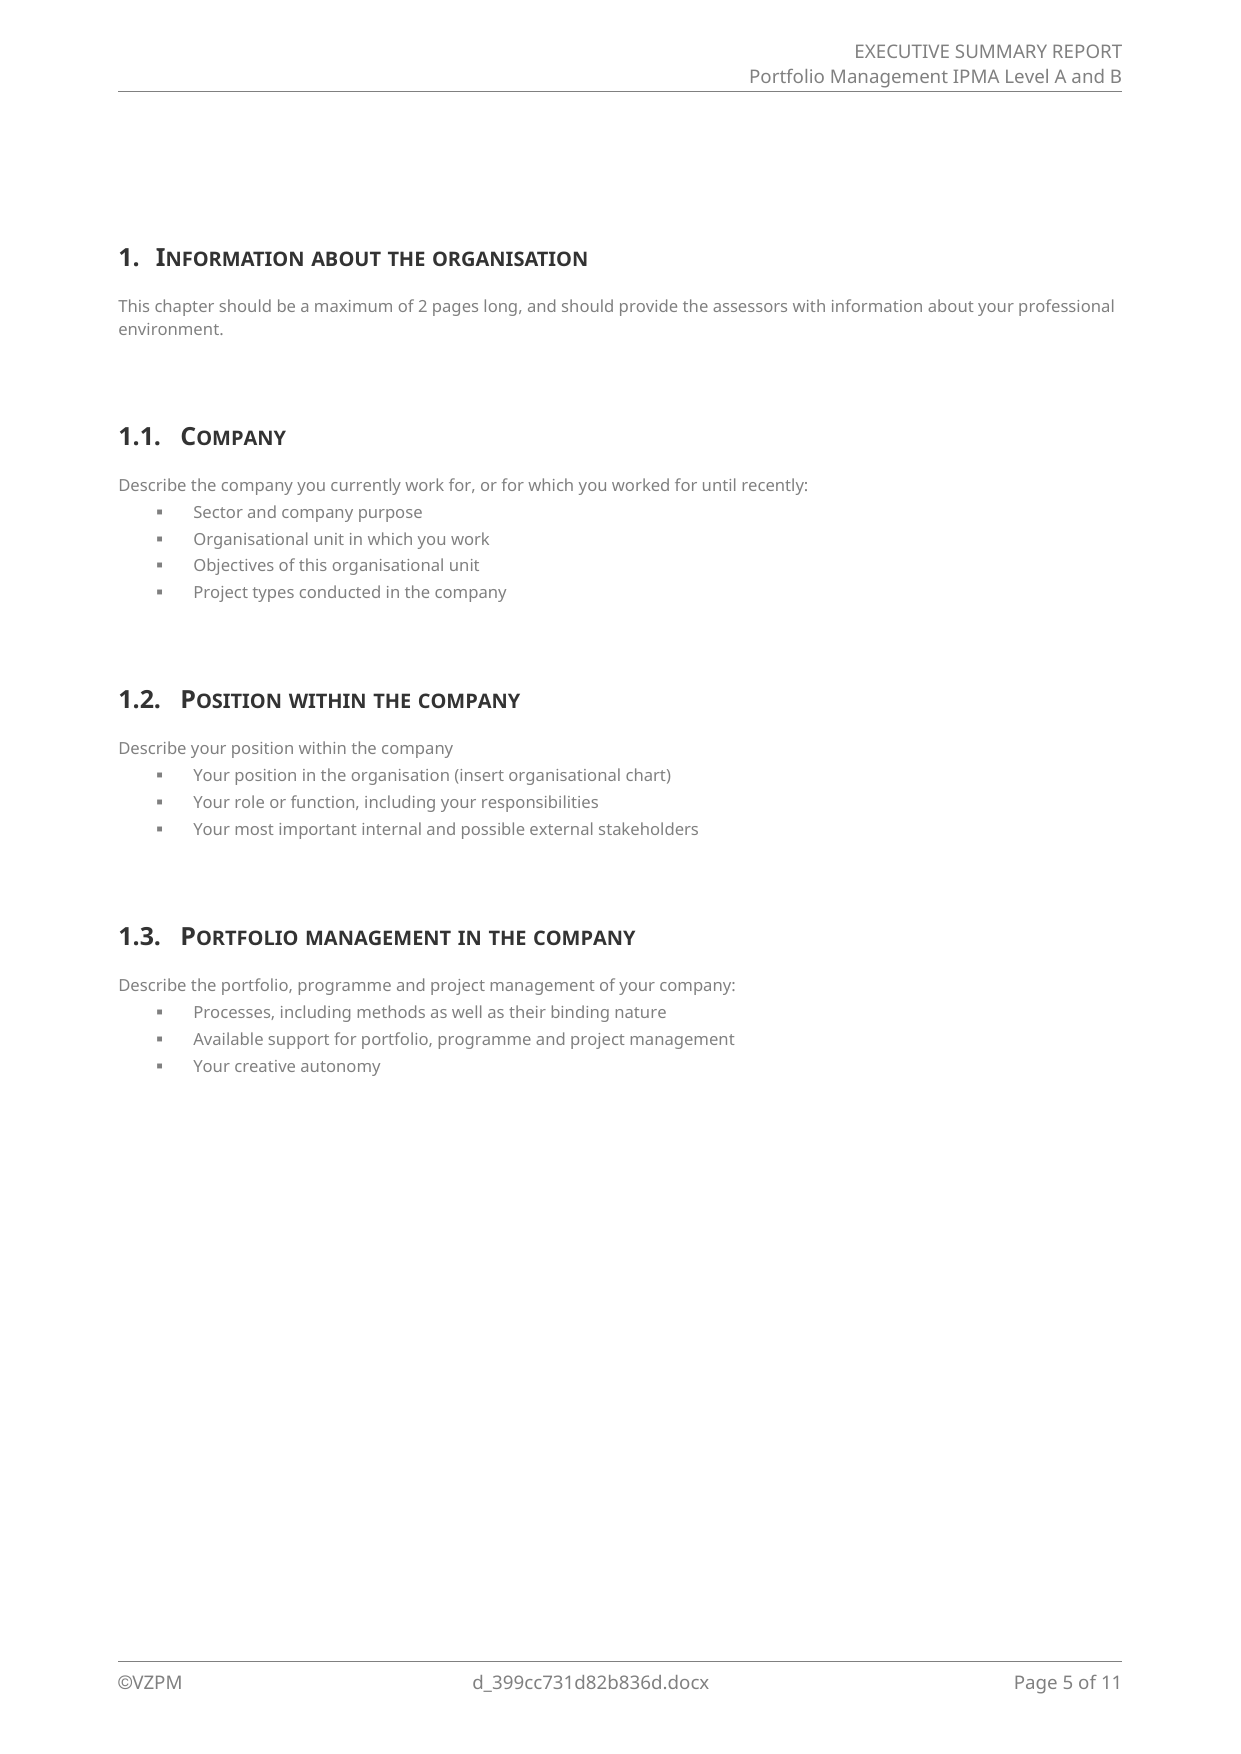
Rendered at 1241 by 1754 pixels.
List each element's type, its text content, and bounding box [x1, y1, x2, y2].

subtitle Company [118, 418, 1122, 452]
text Describe your position within the company [118, 737, 1122, 759]
list Project types conducted in the company [156, 581, 1122, 603]
subtitle Information about the organisation [118, 240, 1122, 274]
text This chapter should be a maximum of 2 pages long, and should provide the assessors with information about your professional environment. [118, 294, 1122, 340]
subtitle Position within the company [118, 682, 1122, 716]
list Your position in the organisation (insert organisational chart) [156, 764, 1122, 786]
list Your role or function, including your responsibilities [156, 791, 1122, 813]
subtitle Portfolio management in the company [118, 919, 1122, 953]
list Processes, including methods as well as their binding nature [156, 1000, 1122, 1023]
text Describe the portfolio, programme and project management of your company: [118, 973, 1122, 996]
list Your most important internal and possible external stakeholders [156, 817, 1122, 840]
list Organisational unit in which you work [156, 527, 1122, 550]
list Sector and company purpose [156, 500, 1122, 523]
list Available support for portfolio, programme and project management [156, 1027, 1122, 1050]
text Describe the company you currently work for, or for which you worked for until recently: [118, 473, 1122, 496]
list Objectives of this organisational unit [156, 554, 1122, 577]
list Your creative autonomy [156, 1054, 1122, 1077]
